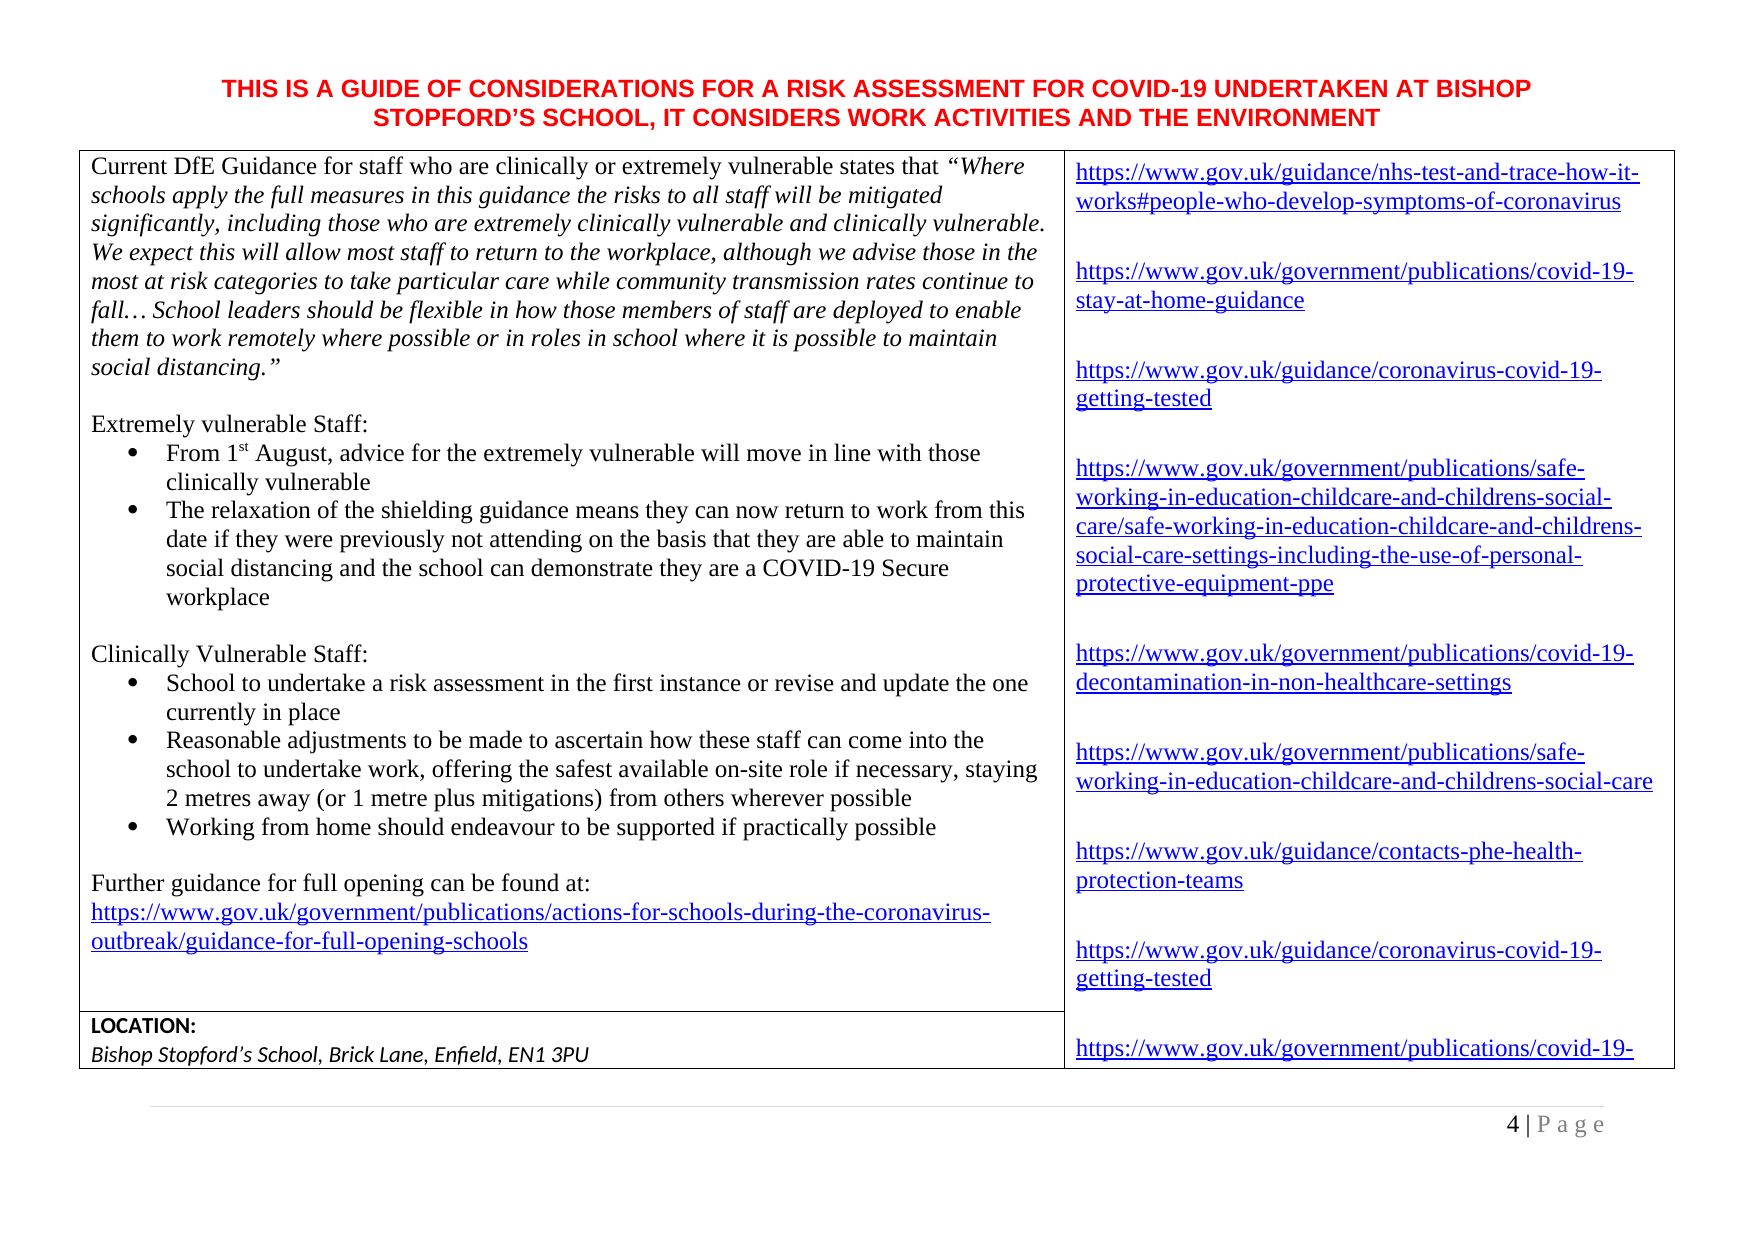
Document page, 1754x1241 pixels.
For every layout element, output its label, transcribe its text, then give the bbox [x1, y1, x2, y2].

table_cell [80, 151, 1064, 1011]
table_cell LOCATION: Bishop Stopford’s School, Brick Lane, Enfield, EN1 3PU [80, 1012, 1064, 1068]
